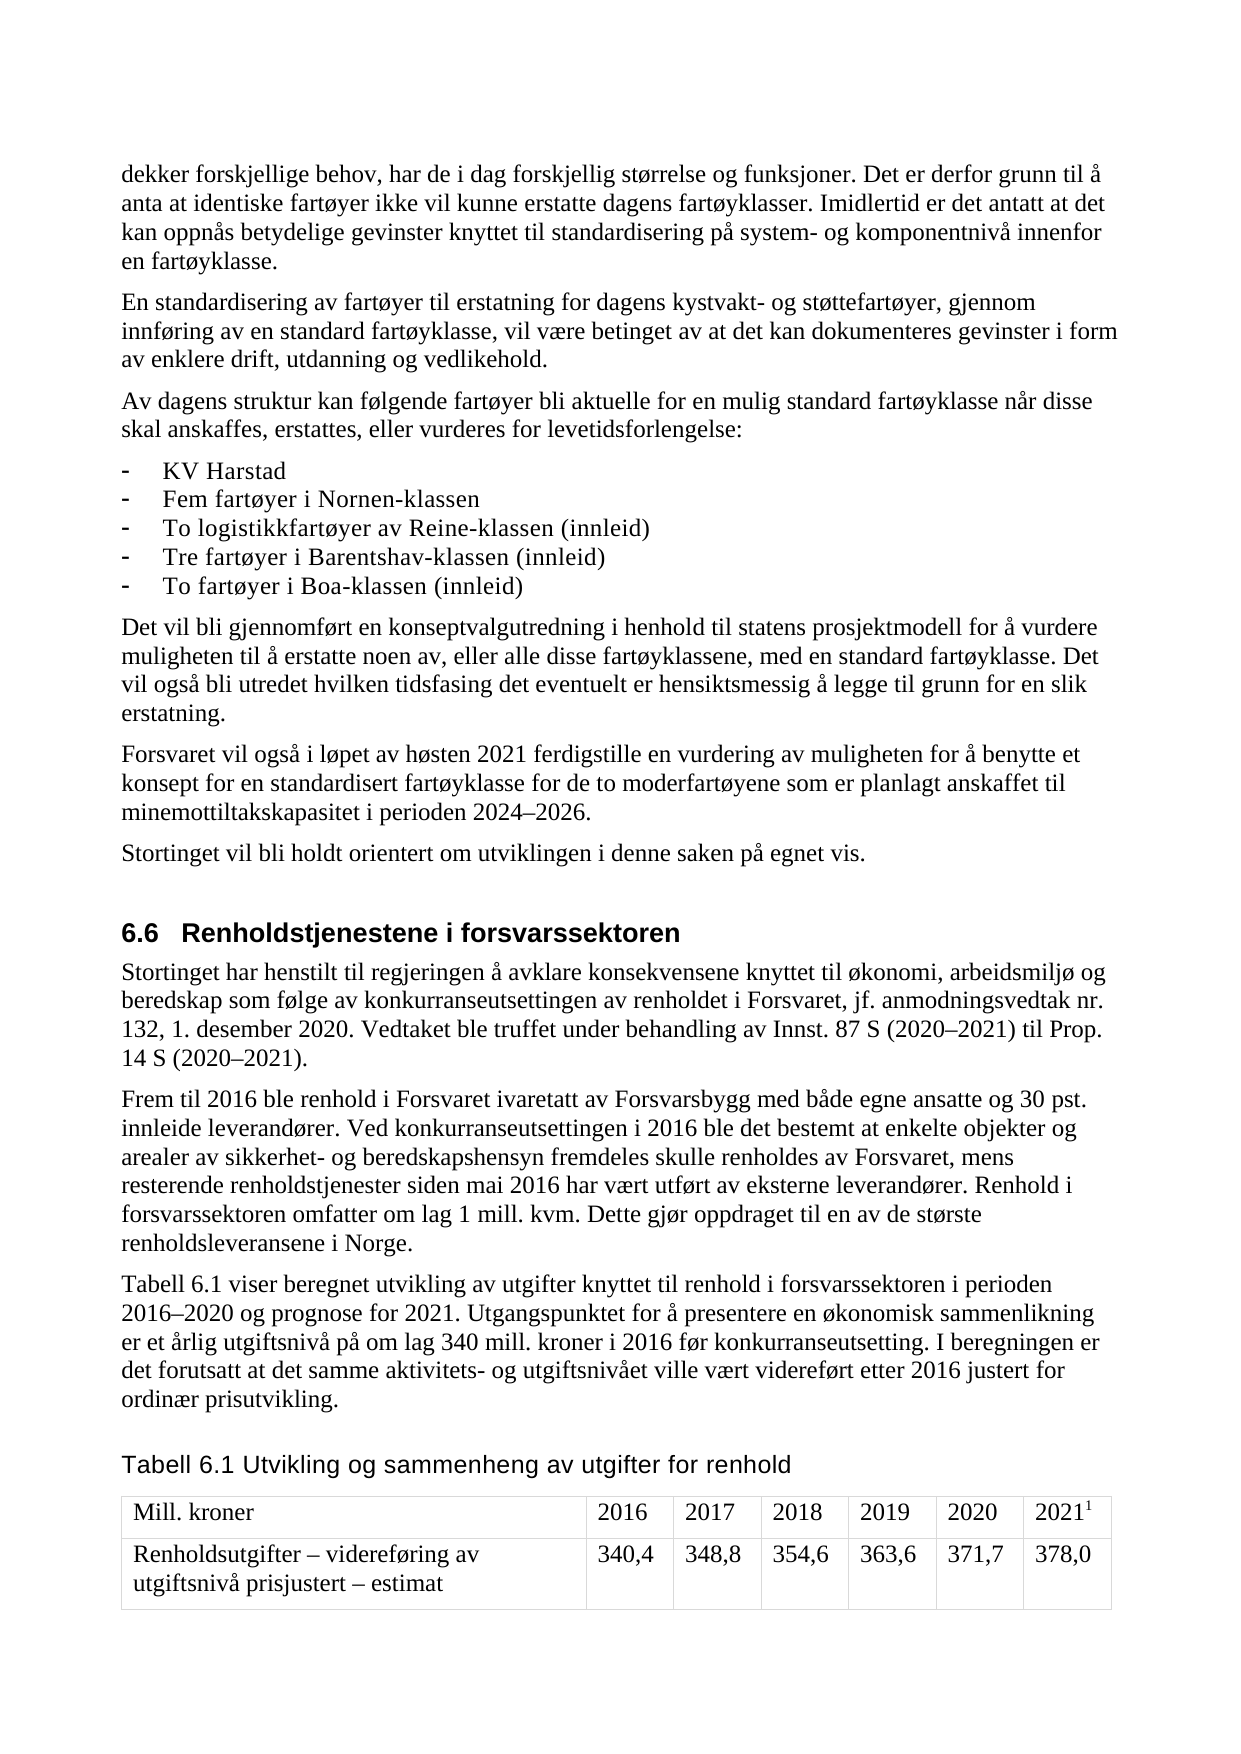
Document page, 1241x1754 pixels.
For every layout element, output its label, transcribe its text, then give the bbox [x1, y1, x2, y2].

text Utvikling og sammenheng av utgifter for renhold [121, 1450, 1119, 1479]
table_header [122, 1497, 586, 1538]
text Av dagens struktur kan følgende fartøyer bli aktuelle for en mulig standard fartøyklasse når disse skal anskaffes, erstattes, eller vurderes for levetidsforlengelse: [121, 386, 1119, 443]
list Tre fartøyer i Barentshav-klassen (innleid) [121, 542, 1119, 571]
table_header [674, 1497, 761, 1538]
list To fartøyer i Boa-klassen (innleid) [121, 571, 1119, 599]
text Frem til 2016 ble renhold i Forsvaret ivaretatt av Forsvarsbygg med både egne ansatte og 30 pst. innleide leverandører. Ved konkurranseutsettingen i 2016 ble det bestemt at enkelte objekter og arealer av sikkerhet- og beredskapshensyn fremdeles skulle renholdes av Forsvaret, mens resterende renholdstjenester siden mai 2016 har vært utført av eksterne leverandører. Renhold i forsvarssektoren omfatter om lag 1 mill. kvm. Dette gjør oppdraget til en av de største renholdsleveransene i Norge. [121, 1084, 1119, 1257]
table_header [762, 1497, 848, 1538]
list KV Harstad [121, 456, 1119, 484]
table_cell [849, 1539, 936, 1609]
text Forsvaret vil også i løpet av høsten 2021 ferdigstille en vurdering av muligheten for å benytte et konsept for en standardisert fartøyklasse for de to moderfartøyene som er planlagt anskaffet til minemottiltakskapasitet i perioden 2024–2026. [121, 739, 1119, 826]
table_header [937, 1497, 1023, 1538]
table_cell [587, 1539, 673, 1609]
text Det vil bli gjennomført en konseptvalgutredning i henhold til statens prosjektmodell for å vurdere muligheten til å erstatte noen av, eller alle disse fartøyklassene, med en standard fartøyklasse. Det vil også bli utredet hvilken tidsfasing det eventuelt er hensiktsmessig å legge til grunn for en slik erstatning. [121, 612, 1119, 727]
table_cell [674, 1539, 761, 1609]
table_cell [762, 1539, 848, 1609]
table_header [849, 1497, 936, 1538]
text Stortinget vil bli holdt orientert om utviklingen i denne saken på egnet vis. [121, 838, 1119, 867]
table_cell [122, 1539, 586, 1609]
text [121, 159, 1119, 274]
text Tabell 6.1 viser beregnet utvikling av utgifter knyttet til renhold i forsvarssektoren i perioden 2016–2020 og prognose for 2021. Utgangspunktet for å presentere en økonomisk sammenlikning er et årlig utgiftsnivå på om lag 340 mill. kroner i 2016 før konkurranseutsetting. I beregningen er det forutsatt at det samme aktivitets- og utgiftsnivået ville vært videreført etter 2016 justert for ordinær prisutvikling. [121, 1269, 1119, 1413]
text En standardisering av fartøyer til erstatning for dagens kystvakt- og støttefartøyer, gjennom innføring av en standard fartøyklasse, vil være betinget av at det kan dokumenteres gevinster i form av enklere drift, utdanning og vedlikehold. [121, 287, 1119, 373]
text Stortinget har henstilt til regjeringen å avklare konsekvensene knyttet til økonomi, arbeidsmiljø og beredskap som følge av konkurranseutsettingen av renholdet i Forsvaret, jf. anmodningsvedtak nr. 132, 1. desember 2020. Vedtaket ble truffet under behandling av Innst. 87 S (2020–2021) til Prop. 14 S (2020–2021). [121, 957, 1119, 1072]
subtitle Renholdstjenestene i forsvarssektoren [121, 917, 1119, 948]
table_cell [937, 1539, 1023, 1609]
list Fem fartøyer i Nornen-klassen [121, 484, 1119, 513]
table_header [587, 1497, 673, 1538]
list To logistikkfartøyer av Reine-klassen (innleid) [121, 513, 1119, 542]
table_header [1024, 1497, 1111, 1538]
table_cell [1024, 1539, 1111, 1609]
